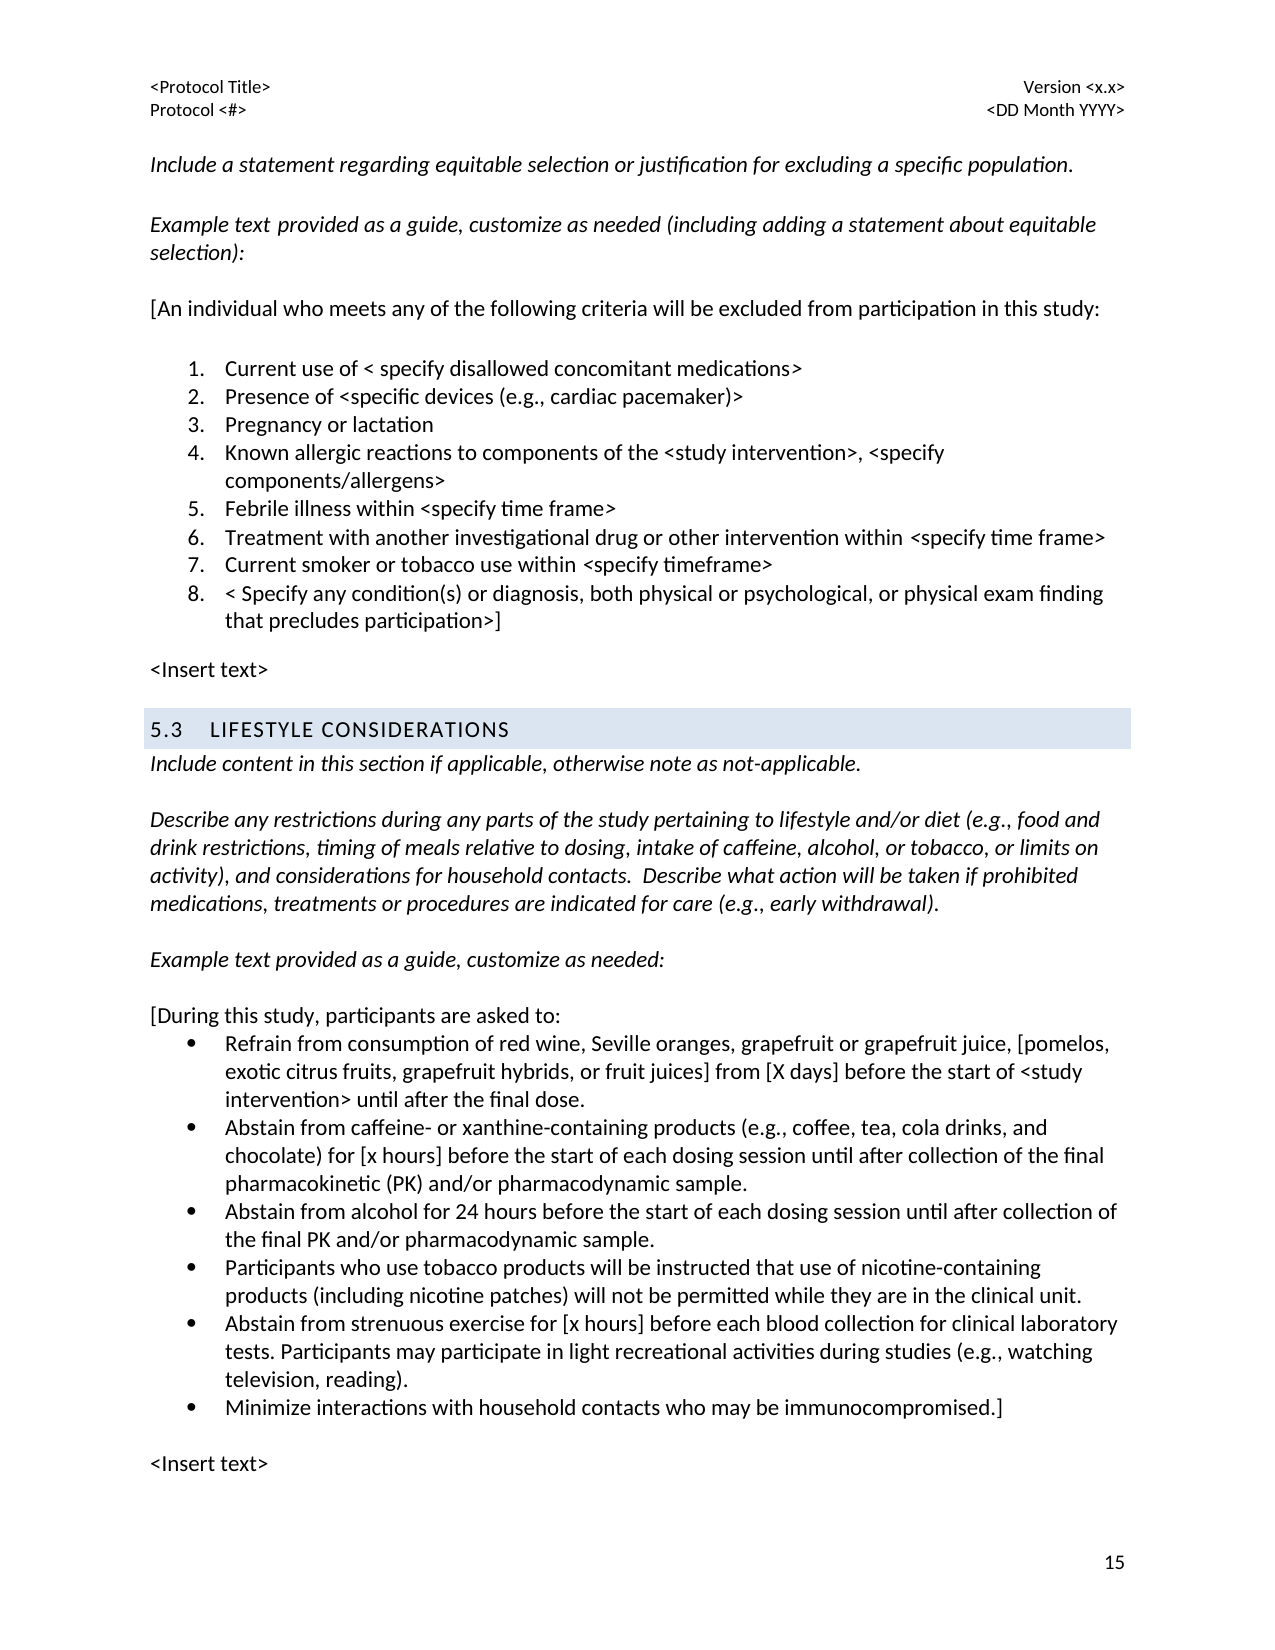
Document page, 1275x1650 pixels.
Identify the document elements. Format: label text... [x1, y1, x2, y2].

text [During this study, participants are asked to: [150, 1001, 1125, 1029]
list < Specify any condition(s) or diagnosis, both physical or psychological, or physical exam finding that precludes participation>] [187, 579, 1125, 635]
text Describe any restrictions during any parts of the study pertaining to lifestyle and/or diet (e.g., food and drink restrictions, timing of meals relative to dosing, intake of caffeine, alcohol, or tobacco, or limits on activity), and considerations for household contacts. Describe what action will be taken if prohibited medications, treatments or procedures are indicated for care (e.g., early withdrawal). [150, 805, 1125, 917]
text Include a statement regarding equitable selection or justification for excluding a specific population. [150, 150, 1125, 178]
text Example text provided as a guide, customize as needed: [150, 945, 1125, 973]
text <Insert text> [150, 656, 1125, 683]
subtitle Lifestyle Considerations [150, 715, 1125, 743]
text <Insert text> [150, 1449, 1125, 1478]
list Current use of < specify disallowed concomitant medications> [187, 354, 1125, 382]
list Abstain from strenuous exercise for [x hours] before each blood collection for clinical laboratory tests. Participants may participate in light recreational activities during studies (e.g., watching television, reading). [187, 1309, 1125, 1393]
list Minimize interactions with household contacts who may be immunocompromised.] [187, 1393, 1125, 1422]
list Refrain from consumption of red wine, Seville oranges, grapefruit or grapefruit juice, [pomelos, exotic citrus fruits, grapefruit hybrids, or fruit juices] from [X days] before the start of <study intervention> until after the final dose. [187, 1029, 1125, 1113]
list Participants who use tobacco products will be instructed that use of nicotine-containing products (including nicotine patches) will not be permitted while they are in the clinical unit. [187, 1253, 1125, 1309]
list Known allergic reactions to components of the <study intervention>, <specify components/allergens> [187, 438, 1125, 494]
list Abstain from alcohol for 24 hours before the start of each dosing session until after collection of the final PK and/or pharmacodynamic sample. [187, 1197, 1125, 1253]
list Pregnancy or lactation [187, 411, 1125, 438]
list Presence of <specific devices (e.g., cardiac pacemaker)> [187, 382, 1125, 411]
text Example text provided as a guide, customize as needed (including adding a statement about equitable selection): [150, 210, 1125, 266]
list Febrile illness within <specify time frame> [187, 494, 1125, 523]
list Treatment with another investigational drug or other intervention within <specify time frame> [187, 523, 1125, 551]
list Abstain from caffeine- or xanthine-containing products (e.g., coffee, tea, cola drinks, and chocolate) for [x hours] before the start of each dosing session until after collection of the final pharmacokinetic (PK) and/or pharmacodynamic sample. [187, 1113, 1125, 1197]
list Current smoker or tobacco use within <specify timeframe> [187, 551, 1125, 579]
list Include content in this section if applicable, otherwise note as not-applicable. [150, 749, 1125, 777]
text [An individual who meets any of the following criteria will be excluded from participation in this study: [150, 294, 1125, 322]
